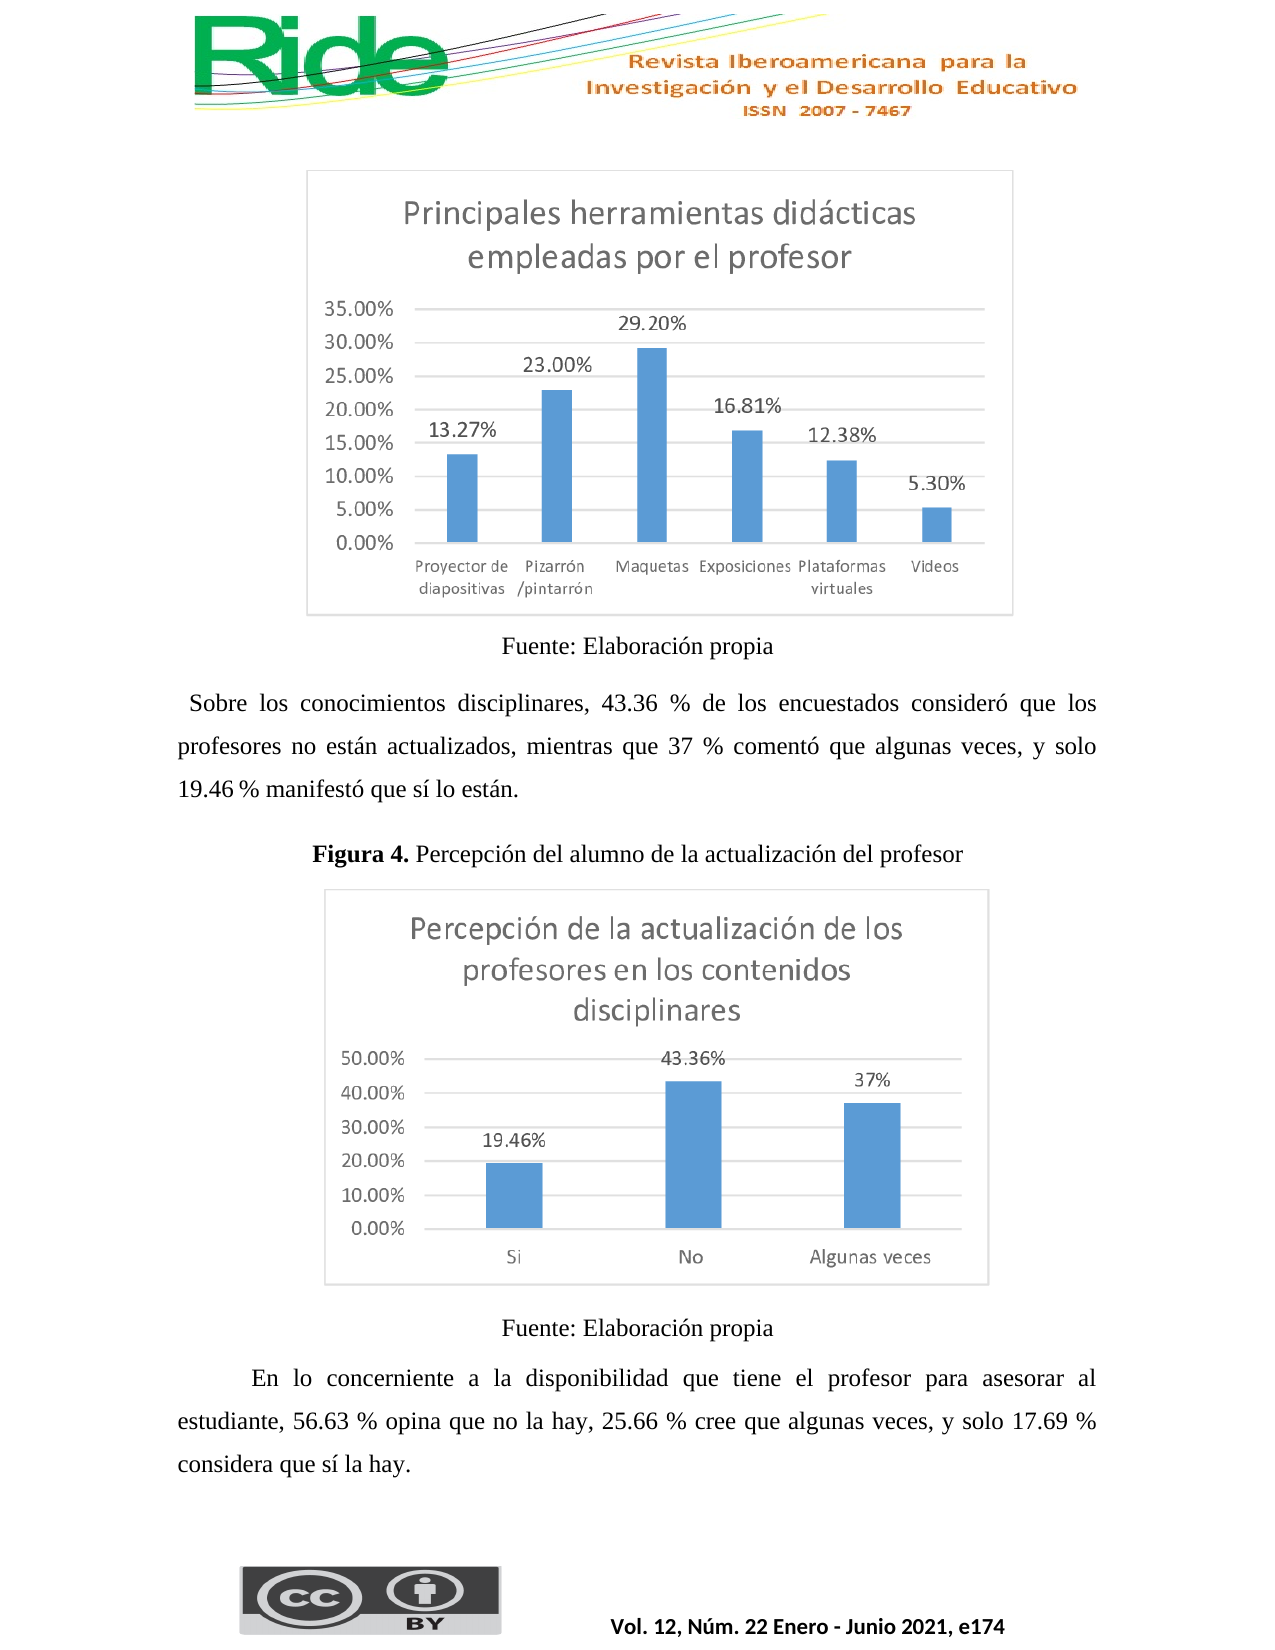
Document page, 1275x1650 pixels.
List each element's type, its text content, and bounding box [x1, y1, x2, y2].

picture [304, 868, 1003, 1297]
text Figura 4. Percepción del alumno de la actualización del profesor [177, 839, 1098, 868]
text Fuente: Elaboración propia [177, 631, 1098, 659]
text Sobre los conocimientos disciplinares, 43.36 % de los encuestados consideró que los profesores no están actualizados, mientras que 37 % comentó que algunas veces, y solo 19.46 % manifestó que sí lo están. [177, 688, 1098, 803]
picture [289, 152, 1025, 621]
picture [194, 14, 1081, 119]
picture [239, 1566, 502, 1635]
text Fuente: Elaboración propia [177, 1313, 1098, 1342]
text En lo concerniente a la disponibilidad que tiene el profesor para asesorar al estudiante, 56.63 % opina que no la hay, 25.66 % cree que algunas veces, y solo 17.69 % considera que sí la hay. [177, 1363, 1098, 1478]
